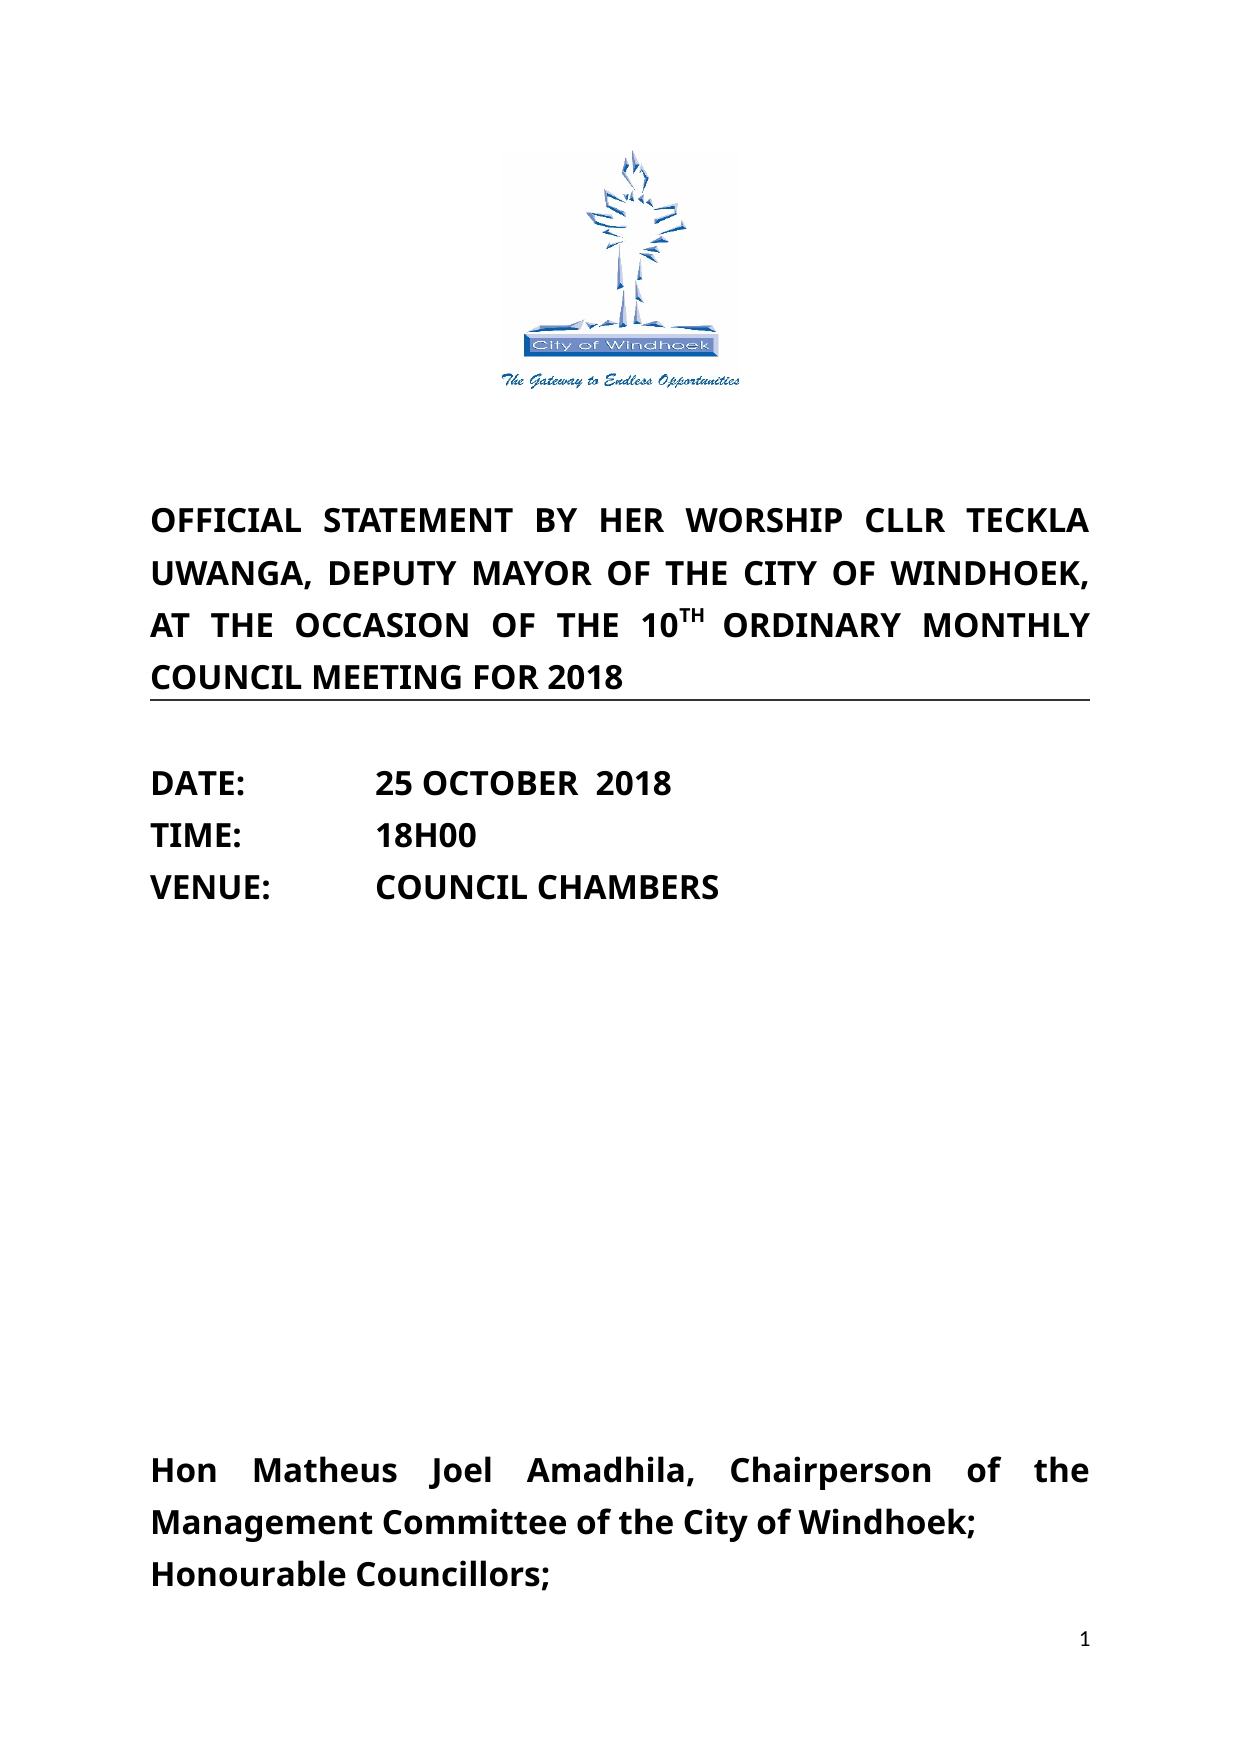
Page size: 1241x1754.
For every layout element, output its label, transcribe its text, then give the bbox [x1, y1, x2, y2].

text OFFICIAL STATEMENT BY HER WORSHIP CLLR TECKLA UWANGA, DEPUTY MAYOR OF THE CITY OF WINDHOEK, AT THE OCCASION OF THE 10TH ORDINARY MONTHLY COUNCIL MEETING FOR 2018 [150, 497, 1090, 699]
text DATE: 25 OCTOBER 2018 [150, 759, 1090, 805]
text Honourable Councillors; [150, 1551, 1090, 1596]
text VENUE: COUNCIL CHAMBERS [150, 864, 1090, 909]
picture [501, 150, 740, 389]
text Hon Matheus Joel Amadhila, Chairperson of the Management Committee of the City of Windhoek; [150, 1446, 1090, 1544]
text TIME: 18H00 [150, 812, 1090, 857]
